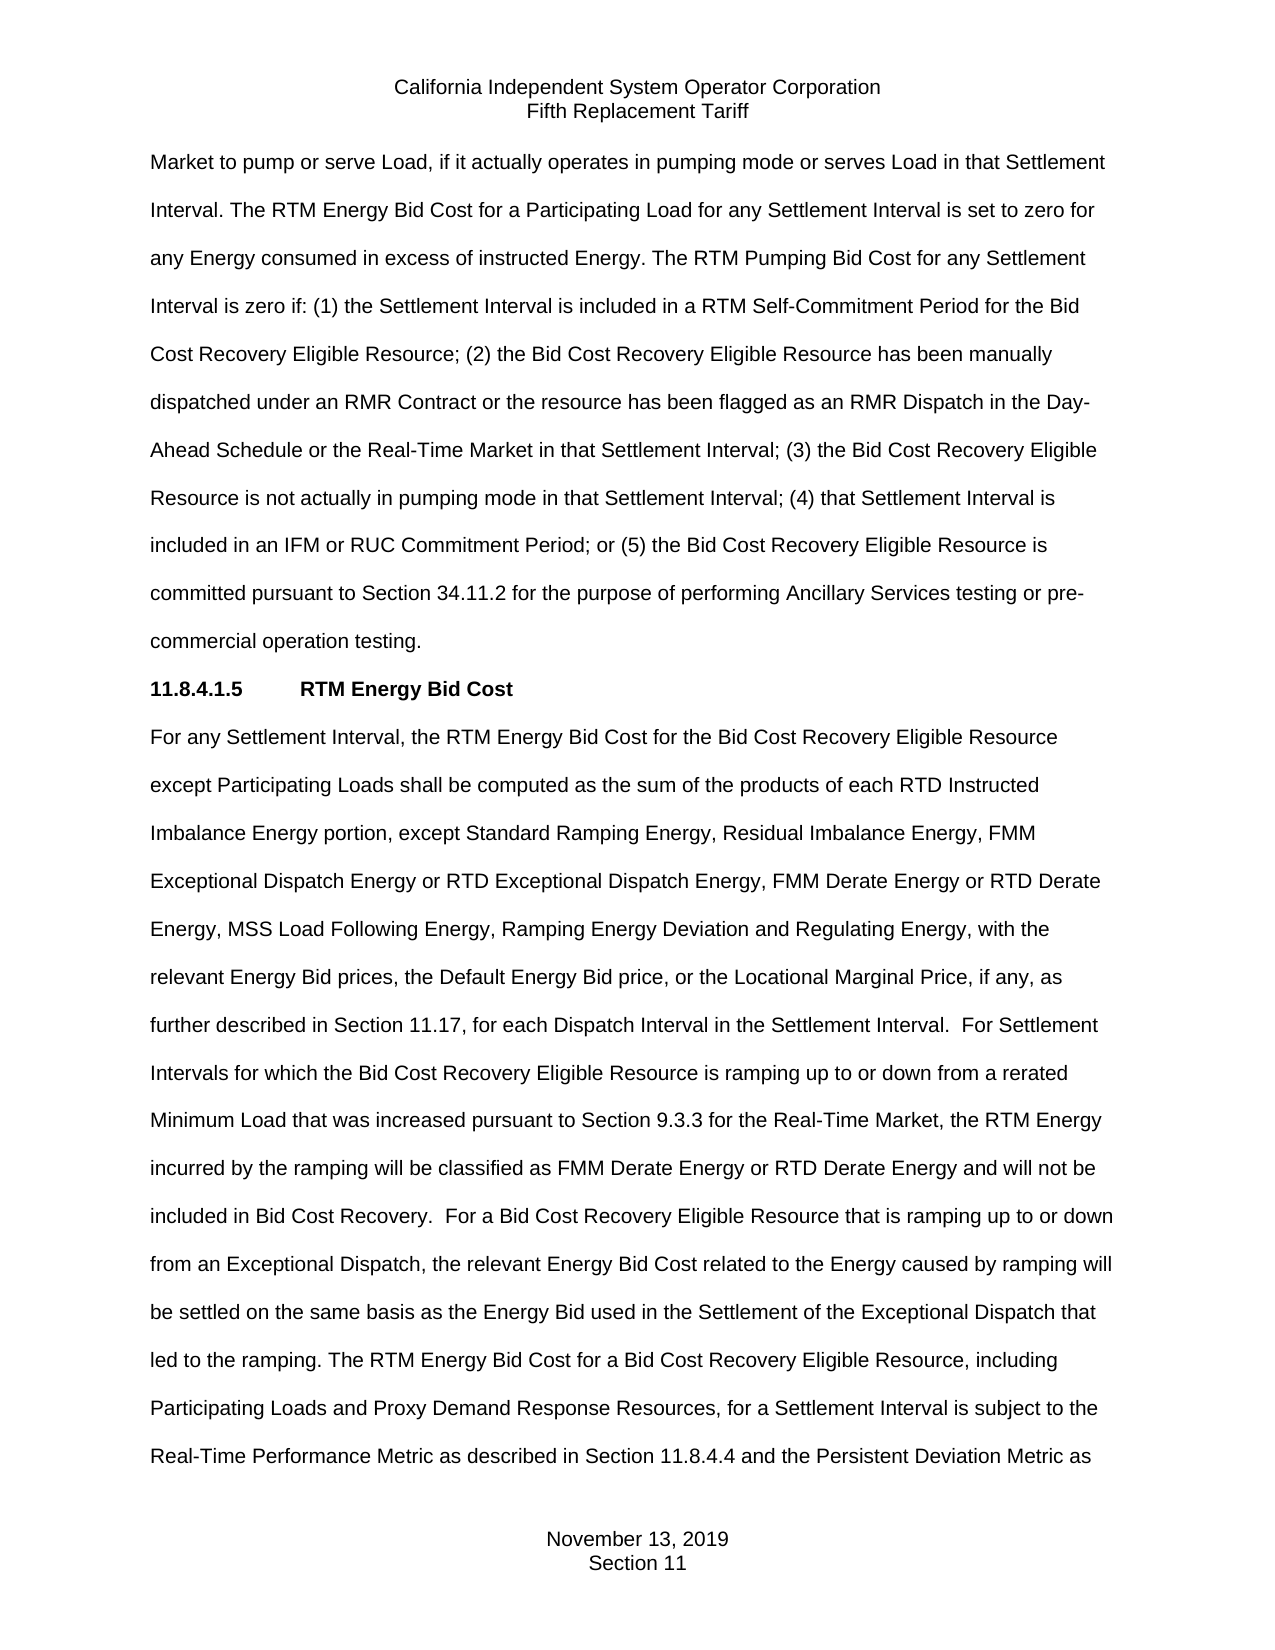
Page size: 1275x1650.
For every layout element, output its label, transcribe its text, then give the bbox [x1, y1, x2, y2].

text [150, 150, 1125, 653]
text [150, 725, 1125, 1468]
text 11.8.4.1.5 RTM Energy Bid Cost [150, 677, 1125, 701]
